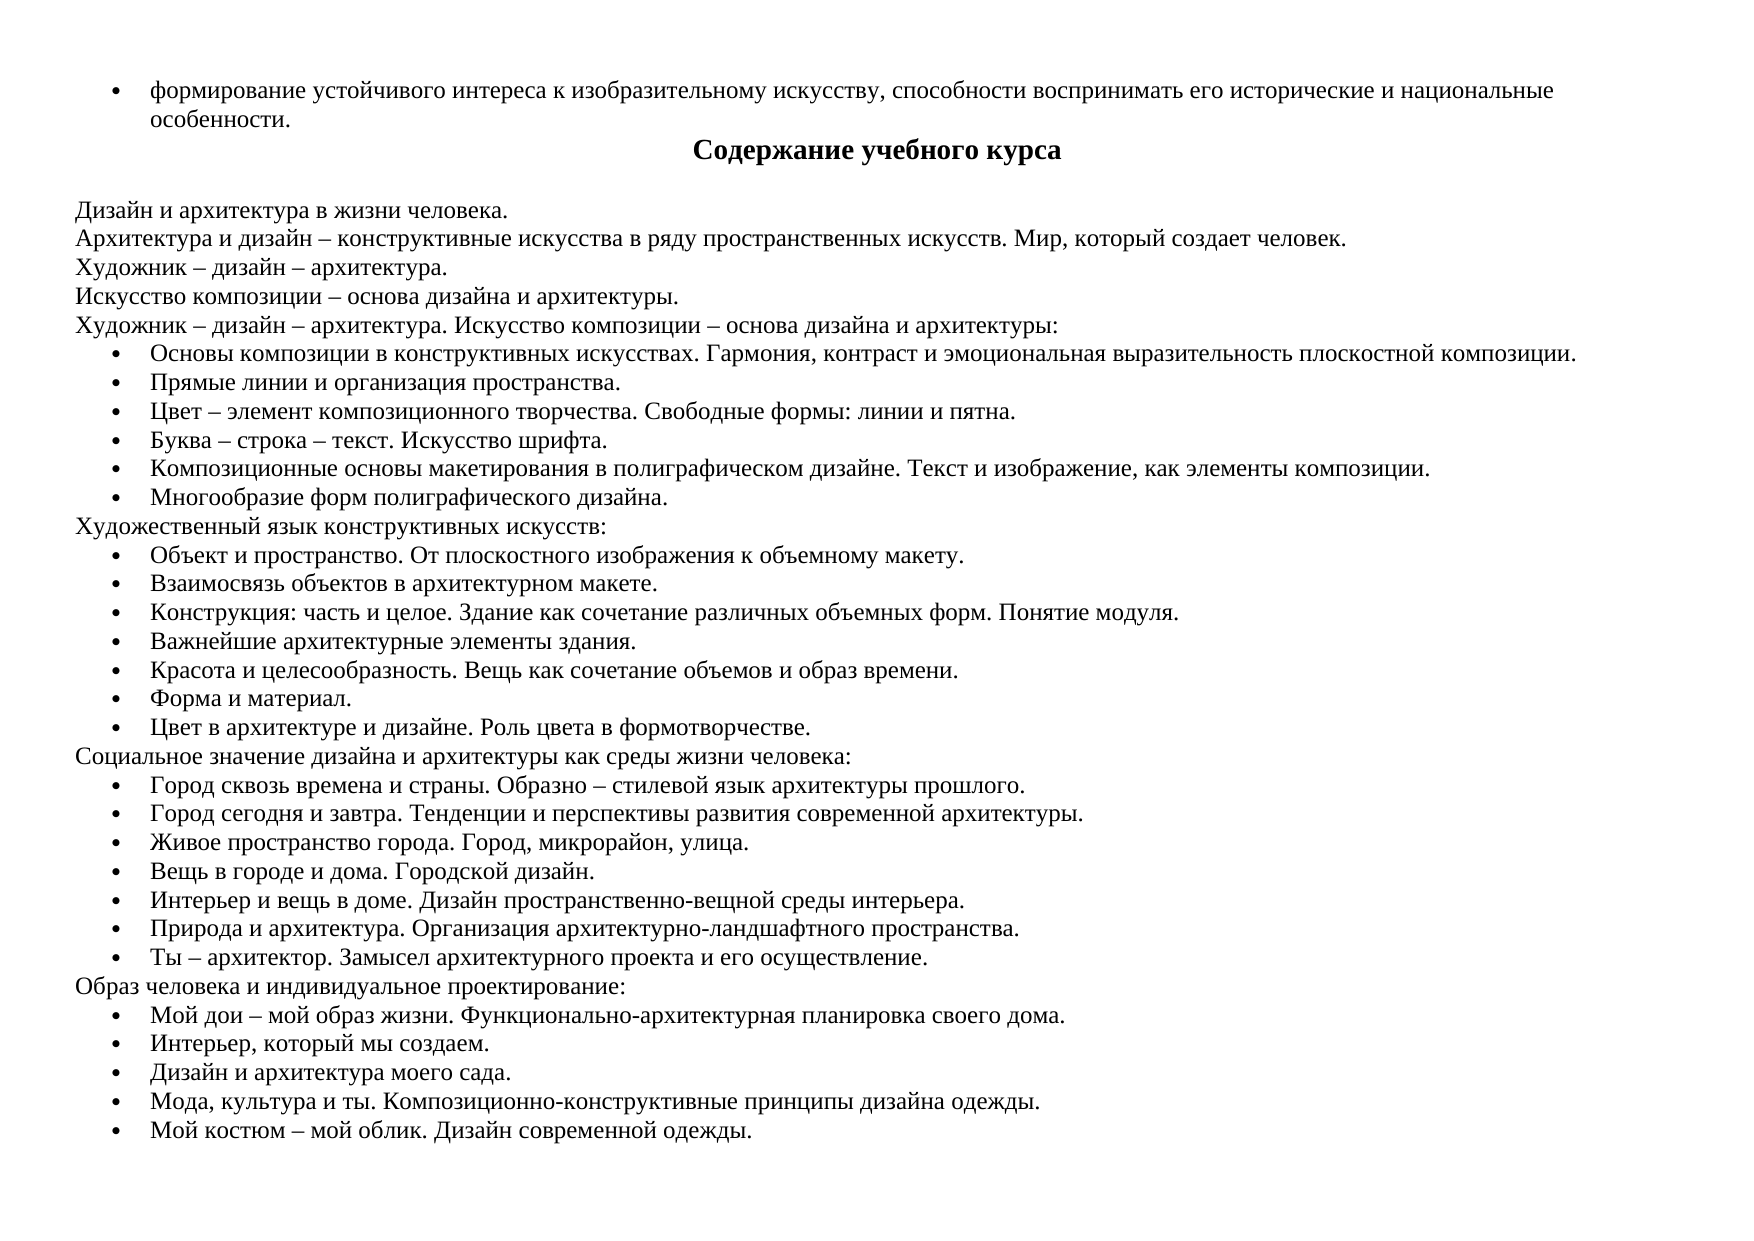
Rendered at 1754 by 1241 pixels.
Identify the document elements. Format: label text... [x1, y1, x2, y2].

list Вещь в городе и дома. Городской дизайн. [112, 856, 1679, 885]
list Взаимосвязь объектов в архитектурном макете. [112, 568, 1679, 597]
list Многообразие форм полиграфического дизайна. [112, 482, 1679, 511]
list Интерьер, который мы создаем. [112, 1028, 1679, 1057]
text Художник – дизайн – архитектура. [75, 252, 1679, 281]
list Основы композиции в конструктивных искусствах. Гармония, контраст и эмоциональная выразительность плоскостной композиции. [112, 338, 1679, 367]
list формирование устойчивого интереса к изобразительному искусству, способности воспринимать его исторические и национальные особенности. [112, 75, 1679, 132]
list Объект и пространство. От плоскостного изображения к объемному макету. [112, 540, 1679, 568]
list Живое пространство города. Город, микрорайон, улица. [112, 827, 1679, 856]
list Мой дои – мой образ жизни. Функционально-архитектурная планировка своего дома. [112, 1000, 1679, 1028]
list Буква – строка – текст. Искусство шрифта. [112, 425, 1679, 453]
list Мода, культура и ты. Композиционно-конструктивные принципы дизайна одежды. [112, 1086, 1679, 1115]
text Художественный язык конструктивных искусств: [75, 511, 1679, 540]
list Город сегодня и завтра. Тенденции и перспективы развития современной архитектуры. [112, 798, 1679, 827]
text Образ человека и индивидуальное проектирование: [75, 971, 1679, 1000]
text Социальное значение дизайна и архитектуры как среды жизни человека: [75, 741, 1679, 770]
list Форма и материал. [112, 683, 1679, 712]
list Цвет – элемент композиционного творчества. Свободные формы: линии и пятна. [112, 396, 1679, 425]
text Содержание учебного курса [75, 132, 1679, 166]
list Природа и архитектура. Организация архитектурно-ландшафтного пространства. [112, 913, 1679, 942]
text Архитектура и дизайн – конструктивные искусства в ряду пространственных искусств. Мир, который создает человек. [75, 223, 1679, 252]
list Интерьер и вещь в доме. Дизайн пространственно-вещной среды интерьера. [112, 885, 1679, 913]
list Дизайн и архитектура моего сада. [112, 1057, 1679, 1086]
text Дизайн и архитектура в жизни человека. [75, 195, 1679, 223]
list Композиционные основы макетирования в полиграфическом дизайне. Текст и изображение, как элементы композиции. [112, 453, 1679, 482]
list Красота и целесообразность. Вещь как сочетание объемов и образ времени. [112, 655, 1679, 683]
list Ты – архитектор. Замысел архитектурного проекта и его осуществление. [112, 942, 1679, 971]
list Мой костюм – мой облик. Дизайн современной одежды. [112, 1115, 1679, 1143]
list Город сквозь времена и страны. Образно – стилевой язык архитектуры прошлого. [112, 770, 1679, 798]
text Художник – дизайн – архитектура. Искусство композиции – основа дизайна и архитектуры: [75, 310, 1679, 338]
list Важнейшие архитектурные элементы здания. [112, 626, 1679, 655]
text Искусство композиции – основа дизайна и архитектуры. [75, 281, 1679, 310]
list Цвет в архитектуре и дизайне. Роль цвета в формотворчестве. [112, 712, 1679, 741]
list Прямые линии и организация пространства. [112, 367, 1679, 396]
list Конструкция: часть и целое. Здание как сочетание различных объемных форм. Понятие модуля. [112, 597, 1679, 626]
